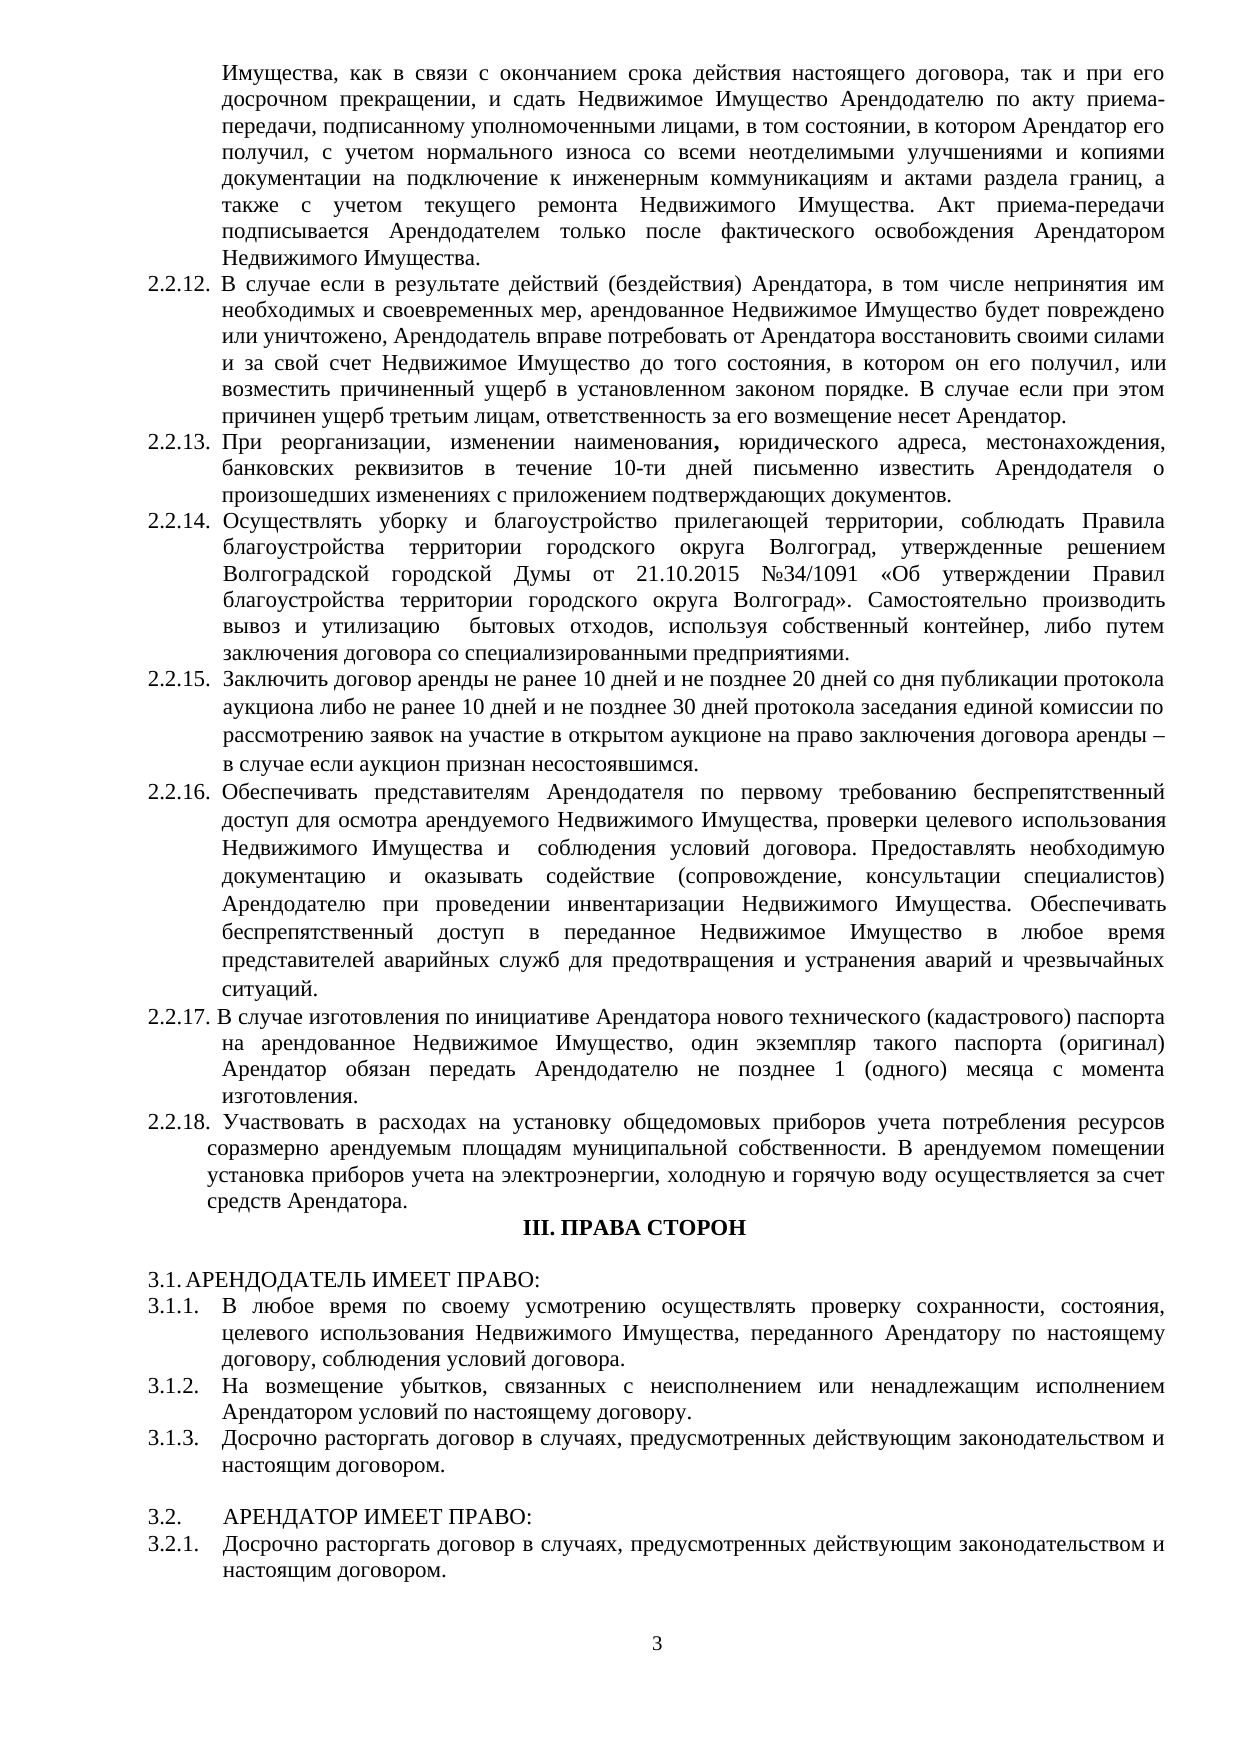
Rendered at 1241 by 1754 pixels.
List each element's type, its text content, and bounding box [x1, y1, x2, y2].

list Осуществлять уборку и благоустройство прилегающей территории, соблюдать Правила благоустройства территории городского округа Волгоград, утвержденные решением Волгоградской городской Думы от 21.10.2015 №34/1091 «Об утверждении Правил благоустройства территории городского округа Волгоград». Самостоятельно производить вывоз и утилизацию бытовых отходов, используя собственный контейнер, либо путем заключения договора со специализированными предприятиями. [148, 507, 1166, 665]
list В любое время по своему усмотрению осуществлять проверку сохранности, состояния, целевого использования Недвижимого Имущества, переданного Арендатору по настоящему договору, соблюдения условий договора. [148, 1293, 1166, 1372]
text 2.2.18. Участвовать в расходах на установку общедомовых приборов учета потребления ресурсов соразмерно арендуемым площадям муниципальной собственности. В арендуемом помещении установка приборов учета на электроэнергии, холодную и горячую воду осуществляется за счет средств Арендатора. [148, 1108, 1166, 1213]
text III. ПРАВА СТОРОН [148, 1213, 1166, 1240]
list Досрочно расторгать договор в случаях, предусмотренных действующим законодательством и настоящим договором. [148, 1530, 1166, 1583]
text 2.2.12. В случае если в результате действий (бездействия) Арендатора, в том числе непринятия им необходимых и своевременных мер, арендованное Недвижимое Имущество будет повреждено или уничтожено, Арендодатель вправе потребовать от Арендатора восстановить своими силами и за свой счет Недвижимое Имущество до того состояния, в котором он его получил, или возместить причиненный ущерб в установленном законом порядке. В случае если при этом причинен ущерб третьим лицам, ответственность за его возмещение несет Арендатор. [148, 270, 1166, 428]
list АРЕНДАТОР ИМЕЕТ ПРАВО: [148, 1503, 1166, 1530]
list АРЕНДОДАТЕЛЬ ИМЕЕТ ПРАВО: [148, 1266, 1166, 1293]
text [148, 59, 1166, 270]
text 2.2.16. Обеспечивать представителям Арендодателя по первому требованию беспрепятственный доступ для осмотра арендуемого Недвижимого Имущества, проверки целевого использования Недвижимого Имущества и соблюдения условий договора. Предоставлять необходимую документацию и оказывать содействие (сопровождение, консультации специалистов) Арендодателю при проведении инвентаризации Недвижимого Имущества. Обеспечивать беспрепятственный доступ в переданное Недвижимое Имущество в любое время представителей аварийных служб для предотвращения и устранения аварий и чрезвычайных ситуаций. [148, 778, 1166, 1001]
text 2.2.17. В случае изготовления по инициативе Арендатора нового технического (кадастрового) паспорта на арендованное Недвижимое Имущество, один экземпляр такого паспорта (оригинал) Арендатор обязан передать Арендодателю не позднее 1 (одного) месяца с момента изготовления. [148, 1003, 1166, 1108]
list Досрочно расторгать договор в случаях, предусмотренных действующим законодательством и настоящим договором. [148, 1424, 1166, 1477]
list На возмещение убытков, связанных с неисполнением или ненадлежащим исполнением Арендатором условий по настоящему договору. [148, 1372, 1166, 1424]
text 2.2.13. При реорганизации, изменении наименования, юридического адреса, местонахождения, банковских реквизитов в течение 10-ти дней письменно известить Арендодателя о произошедших изменениях с приложением подтверждающих документов. [148, 428, 1166, 507]
list Заключить договор аренды не ранее 10 дней и не позднее 20 дней со дня публикации протокола аукциона либо не ранее 10 дней и не позднее 30 дней протокола заседания единой комиссии по рассмотрению заявок на участие в открытом аукционе на право заключения договора аренды – в случае если аукцион признан несостоявшимся. [148, 665, 1166, 776]
